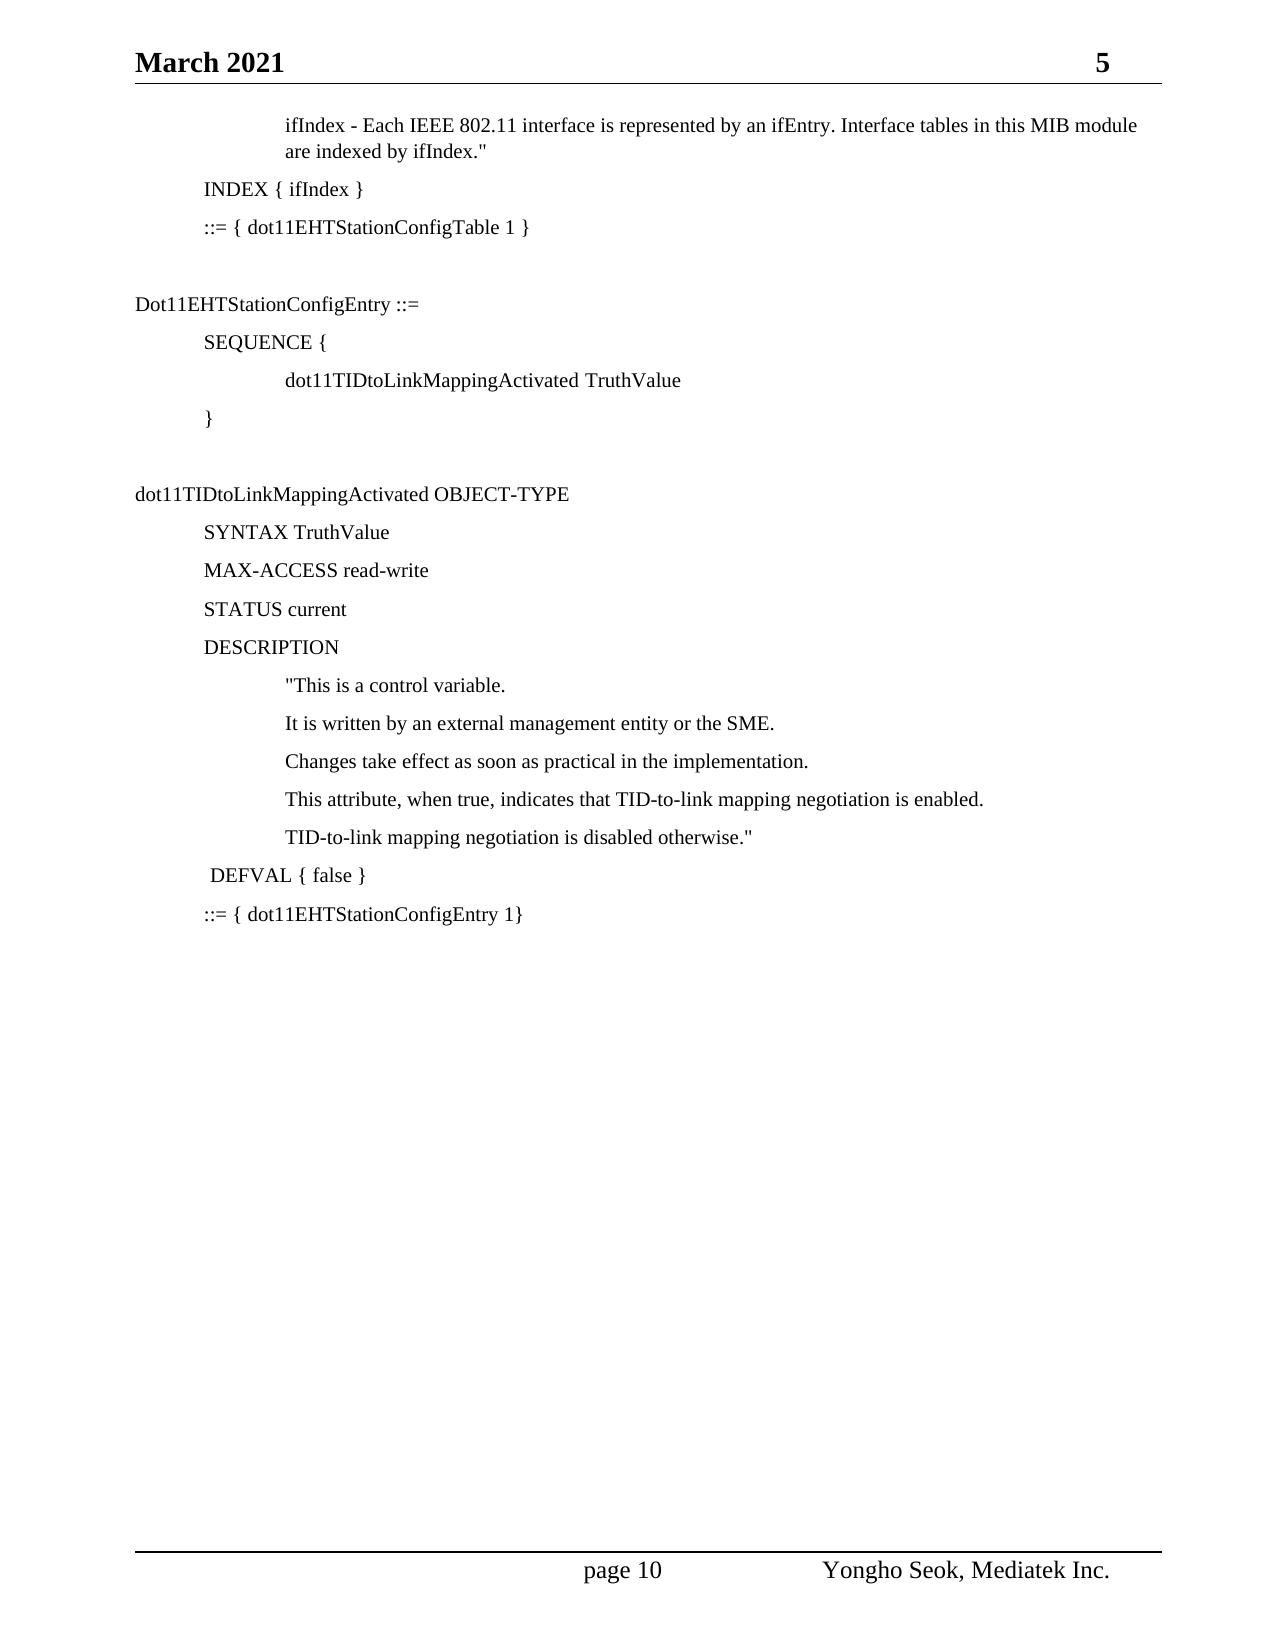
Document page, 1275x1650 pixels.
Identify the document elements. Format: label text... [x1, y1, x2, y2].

text } [135, 405, 1162, 431]
text ifIndex - Each IEEE 802.11 interface is represented by an ifEntry. Interface tables in this MIB module are indexed by ifIndex." [285, 112, 1162, 164]
text ::= { dot11EHTStationConfigTable 1 } [135, 214, 1162, 240]
text Dot11EHTStationConfigEntry ::= [135, 291, 1162, 316]
text It is written by an external management entity or the SME. [135, 710, 1162, 736]
text SEQUENCE { [135, 329, 1162, 354]
text dot11TIDtoLinkMappingActivated TruthValue [135, 367, 1162, 392]
text STATUS current [135, 596, 1162, 621]
text ::= { dot11EHTStationConfigEntry 1} [135, 901, 1162, 926]
text DEFVAL { false } [135, 862, 1162, 888]
text MAX-ACCESS read-write [135, 557, 1162, 583]
text SYNTAX TruthValue [135, 519, 1162, 545]
text This attribute, when true, indicates that TID-to-link mapping negotiation is enabled. [135, 786, 1162, 812]
text INDEX { ifIndex } [135, 176, 1162, 202]
text Changes take effect as soon as practical in the implementation. [135, 748, 1162, 774]
text dot11TIDtoLinkMappingActivated OBJECT-TYPE [135, 481, 1162, 507]
text "This is a control variable. [135, 672, 1162, 697]
text DESCRIPTION [135, 634, 1162, 659]
text TID-to-link mapping negotiation is disabled otherwise." [135, 824, 1162, 850]
